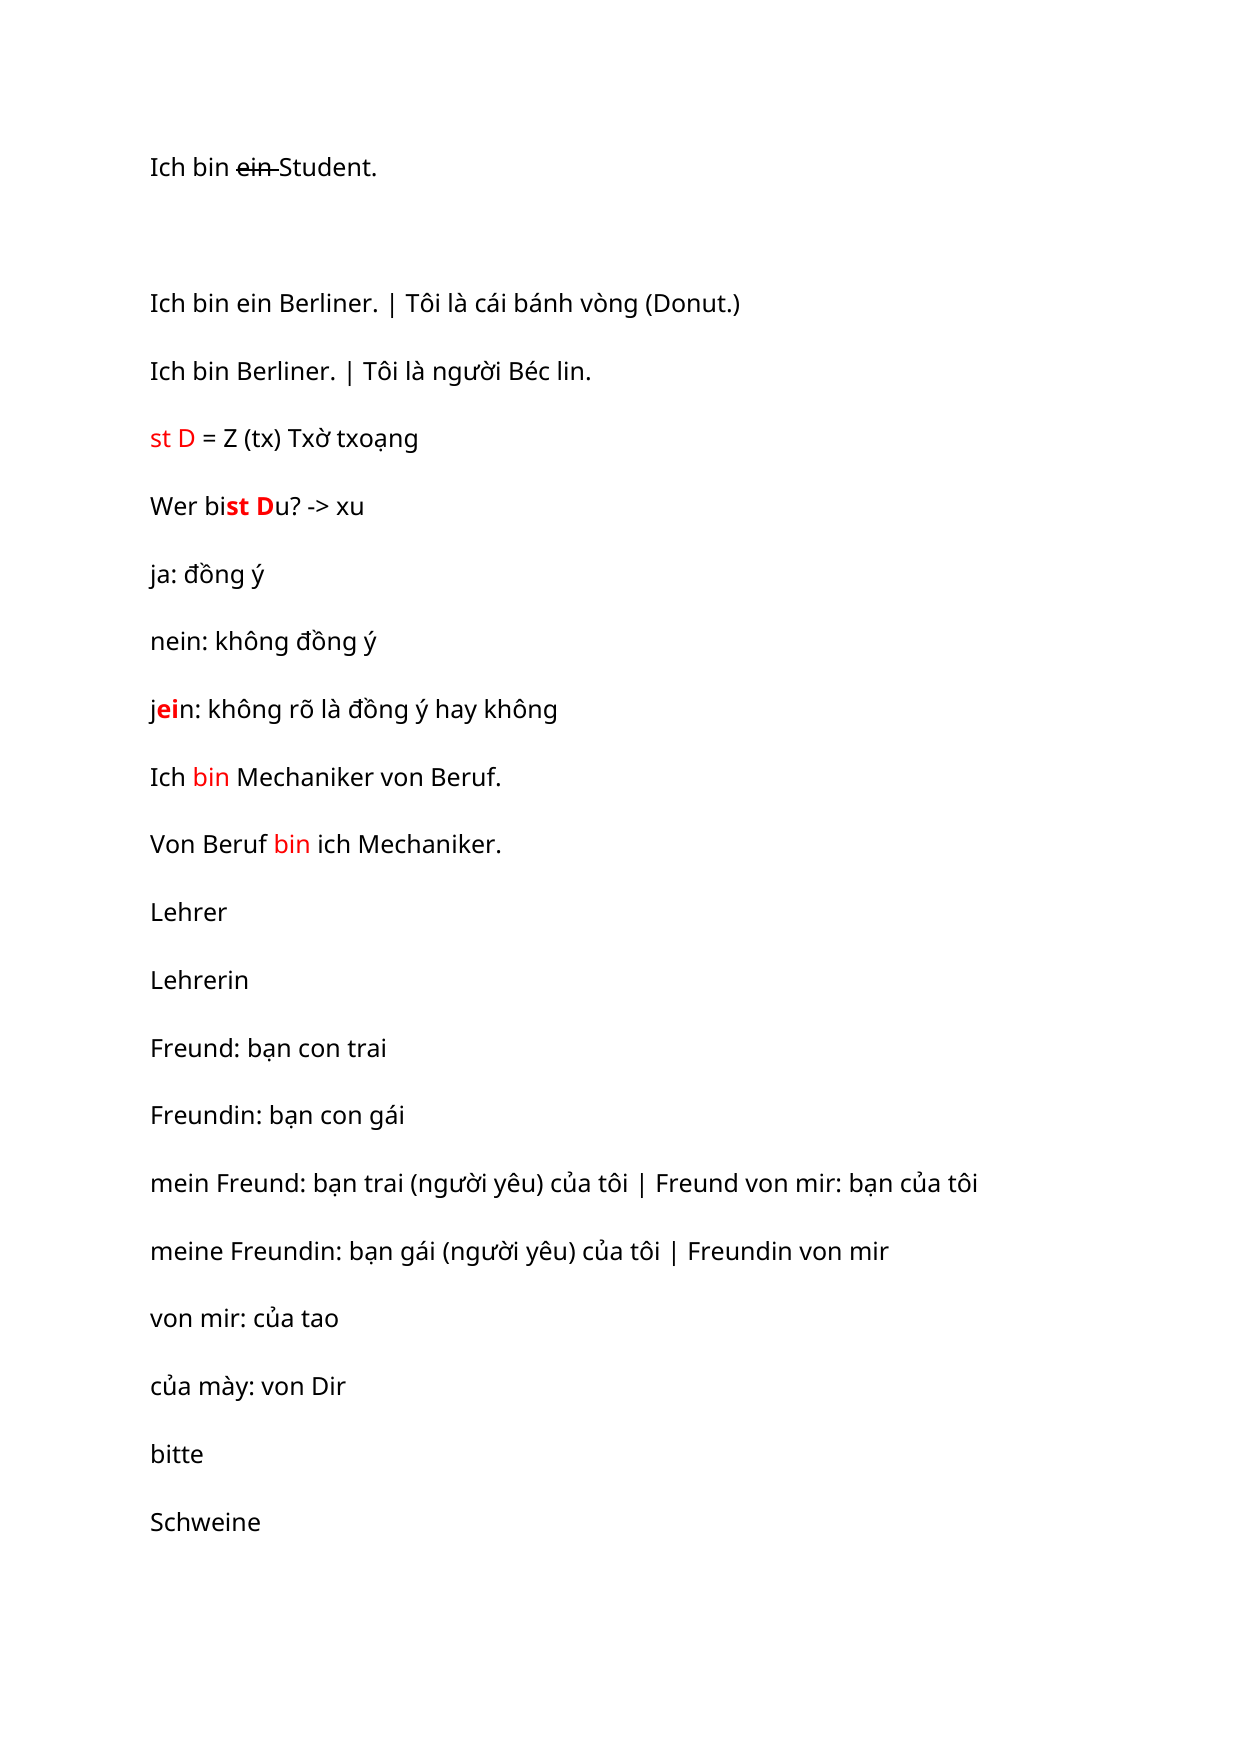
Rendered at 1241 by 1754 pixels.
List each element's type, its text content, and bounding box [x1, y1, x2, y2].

text bitte [150, 1436, 1090, 1471]
text Ich bin ein Berliner. | Tôi là cái bánh vòng (Donut.) [150, 285, 1090, 319]
text meine Freundin: bạn gái (người yêu) của tôi | Freundin von mir [150, 1233, 1090, 1267]
text Freundin: bạn con gái [150, 1098, 1090, 1132]
text Lehrerin [150, 962, 1090, 997]
text nein: không đồng ý [150, 624, 1090, 658]
text Ich bin Berliner. | Tôi là người Béc lin. [150, 353, 1090, 387]
text Freund: bạn con trai [150, 1030, 1090, 1064]
text Schweine [150, 1504, 1090, 1538]
text mein Freund: bạn trai (người yêu) của tôi | Freund von mir: bạn của tôi [150, 1166, 1090, 1200]
text Von Beruf bin ich Mechaniker. [150, 827, 1090, 861]
text Ich bin Mechaniker von Beruf. [150, 759, 1090, 793]
text Ich bin ein Student. [150, 150, 1090, 184]
text Wer bist Du? -> xu [150, 488, 1090, 523]
text st D = Z (tx) Txờ txoạng [150, 421, 1090, 455]
text jein: không rõ là đồng ý hay không [150, 692, 1090, 726]
text ja: đồng ý [150, 556, 1090, 590]
text von mir: của tao [150, 1301, 1090, 1335]
text Lehrer [150, 895, 1090, 929]
text của mày: von Dir [150, 1369, 1090, 1403]
